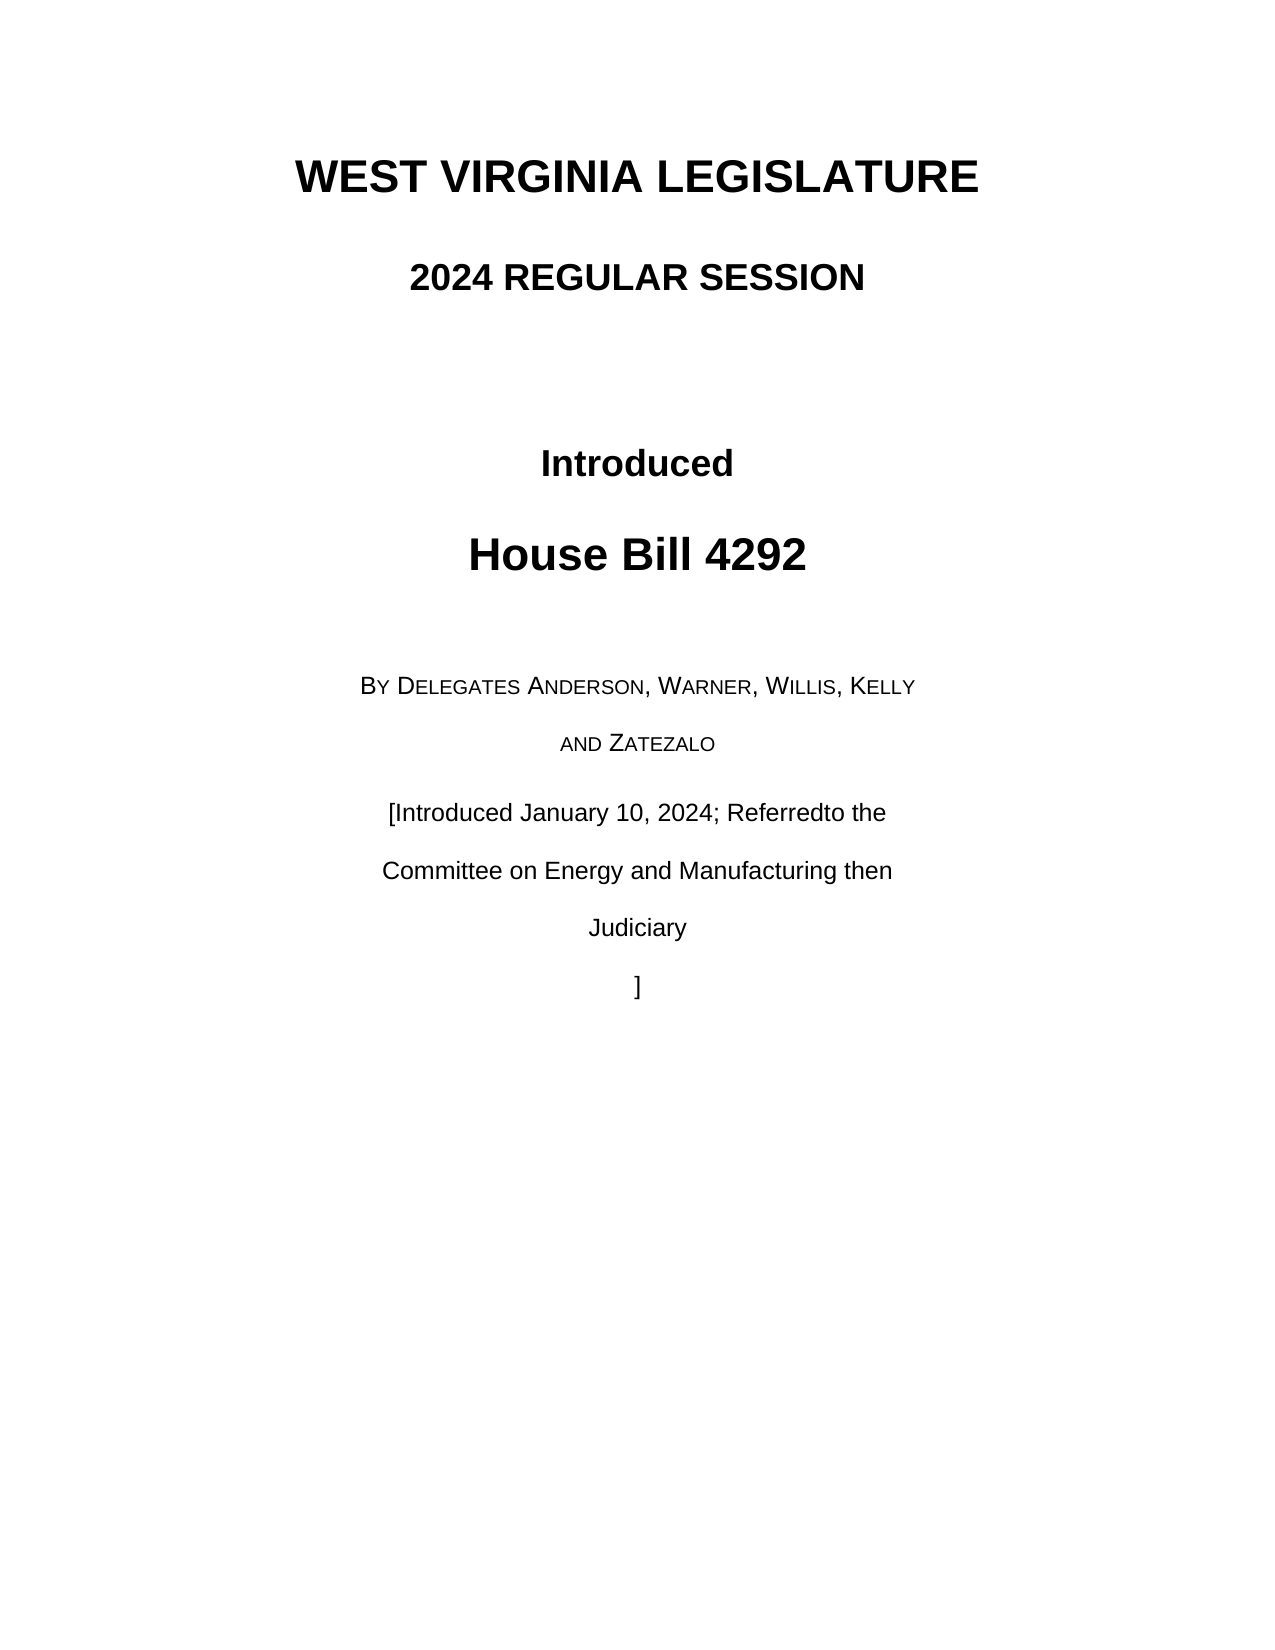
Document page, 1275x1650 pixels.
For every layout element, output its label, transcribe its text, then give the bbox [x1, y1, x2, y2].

title 2024 REGULAR SESSION [150, 255, 1125, 298]
text [] [337, 798, 937, 999]
title WEST VIRGINIA LEGISLATURE [150, 150, 1125, 203]
text Bill [150, 528, 1125, 581]
text By [337, 671, 937, 757]
